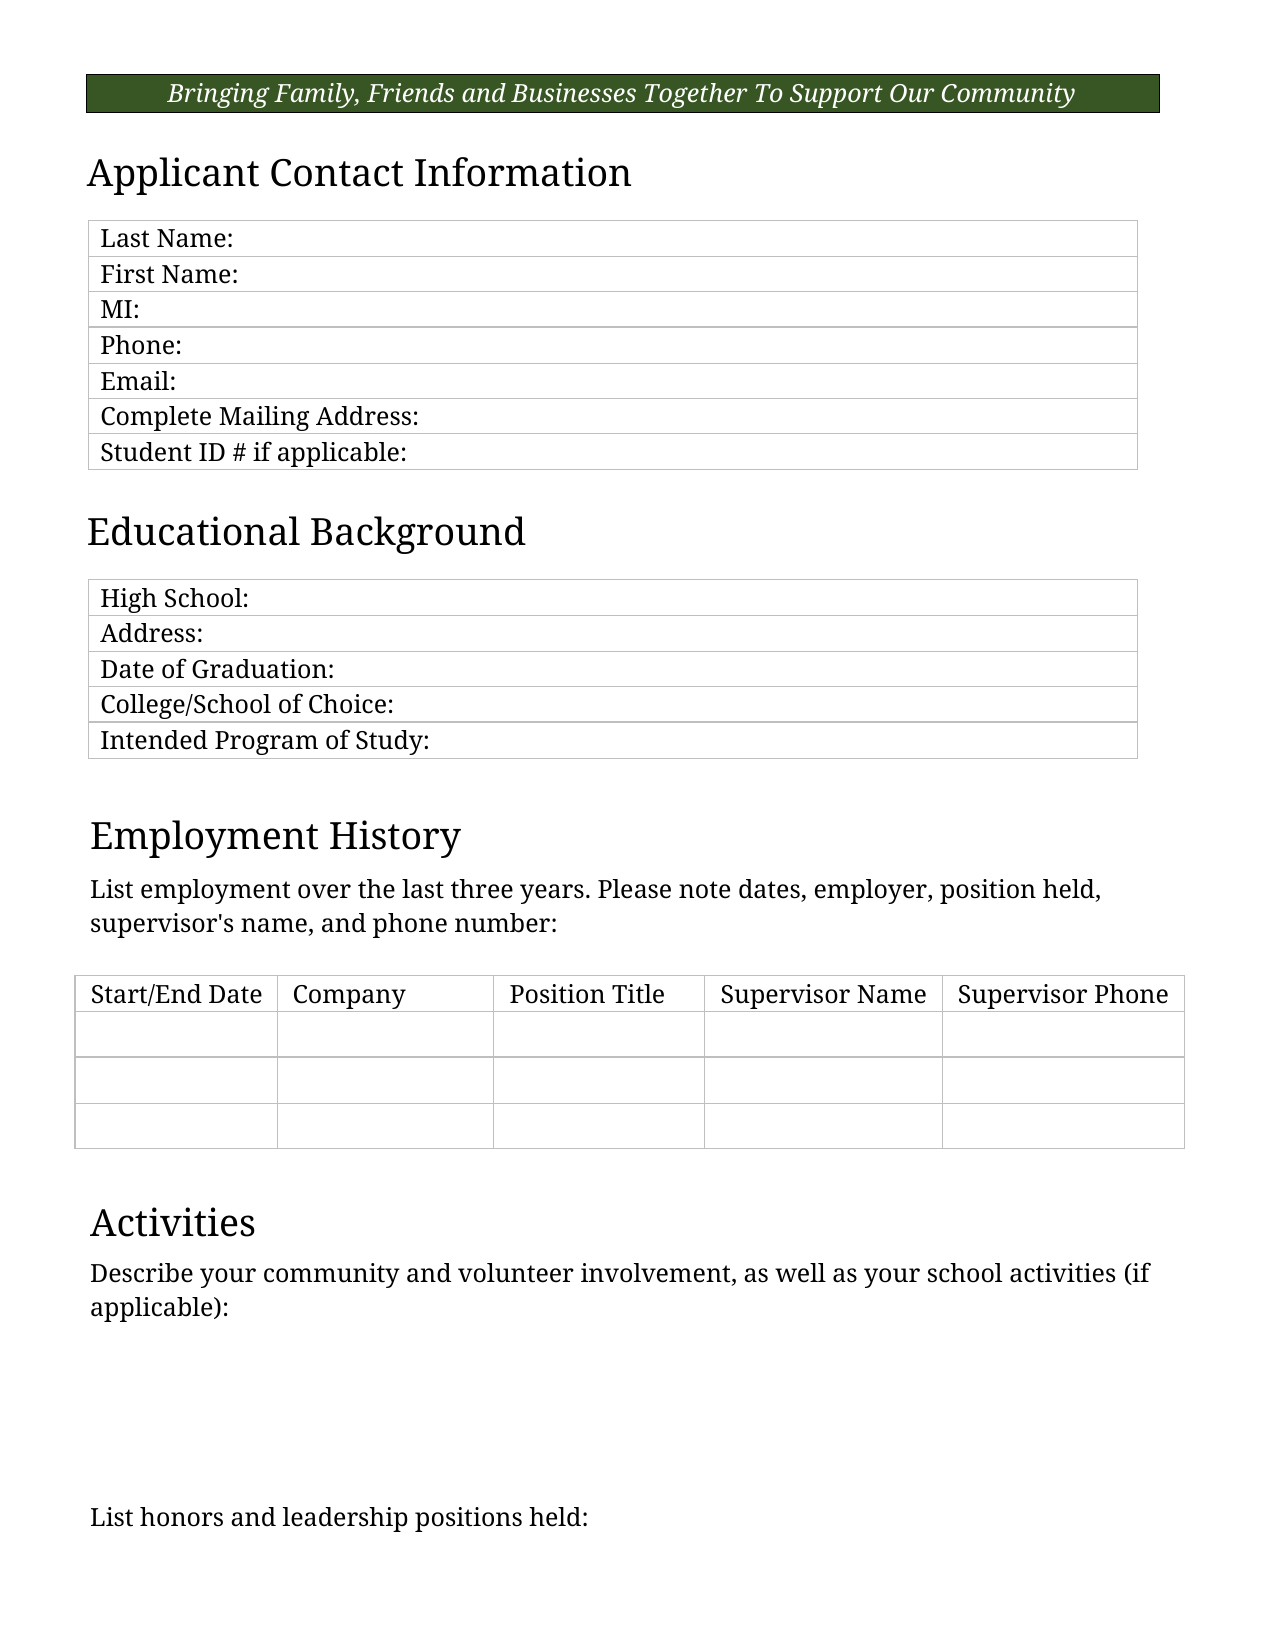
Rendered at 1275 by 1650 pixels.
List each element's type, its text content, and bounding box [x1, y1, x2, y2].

table_cell First Name: [89, 257, 1137, 291]
table_cell [705, 1104, 942, 1148]
table_header High School: [89, 580, 1137, 615]
table_cell [76, 1058, 277, 1102]
table_cell Phone: [89, 328, 1137, 362]
table_cell [943, 1104, 1184, 1148]
table_header Last Name: [89, 221, 1137, 256]
subtitle Applicant Contact Information [87, 147, 1200, 198]
text Educational Background [87, 506, 1200, 557]
table_cell [705, 1058, 942, 1102]
table_cell [278, 1058, 493, 1102]
table_cell Intended Program of Study: [89, 723, 1137, 757]
subtitle Activities [90, 1197, 1200, 1248]
table_header Company [278, 976, 493, 1011]
table_cell [76, 1012, 277, 1056]
table_cell [278, 1012, 493, 1056]
table_cell [494, 1058, 704, 1102]
table_cell [943, 1012, 1184, 1056]
text Employment History [90, 809, 1200, 861]
table_cell [705, 1012, 942, 1056]
table_cell [76, 1104, 277, 1148]
table_cell Email: [89, 364, 1137, 398]
table_header Start/End Date [76, 976, 277, 1011]
table_header Supervisor Name [705, 976, 942, 1011]
table_cell College/School of Choice: [89, 687, 1137, 721]
table_cell [494, 1104, 704, 1148]
table_cell [278, 1104, 493, 1148]
table_cell MI: [89, 292, 1137, 326]
text List employment over the last three years. Please note dates, employer, position held, supervisor's name, and phone number: [90, 872, 1200, 940]
subtitle Describe your community and volunteer involvement, as well as your school activities (if applicable): [90, 1256, 1200, 1324]
text List honors and leadership positions held: [90, 1499, 1200, 1533]
table_header Position Title [494, 976, 704, 1011]
table_cell Address: [89, 616, 1137, 651]
table_cell [494, 1012, 704, 1056]
table_cell [943, 1058, 1184, 1102]
table_cell Complete Mailing Address: [89, 399, 1137, 433]
table_header Supervisor Phone [943, 976, 1184, 1011]
table_cell Date of Graduation: [89, 652, 1137, 686]
table_cell Student ID # if applicable: [89, 434, 1137, 469]
